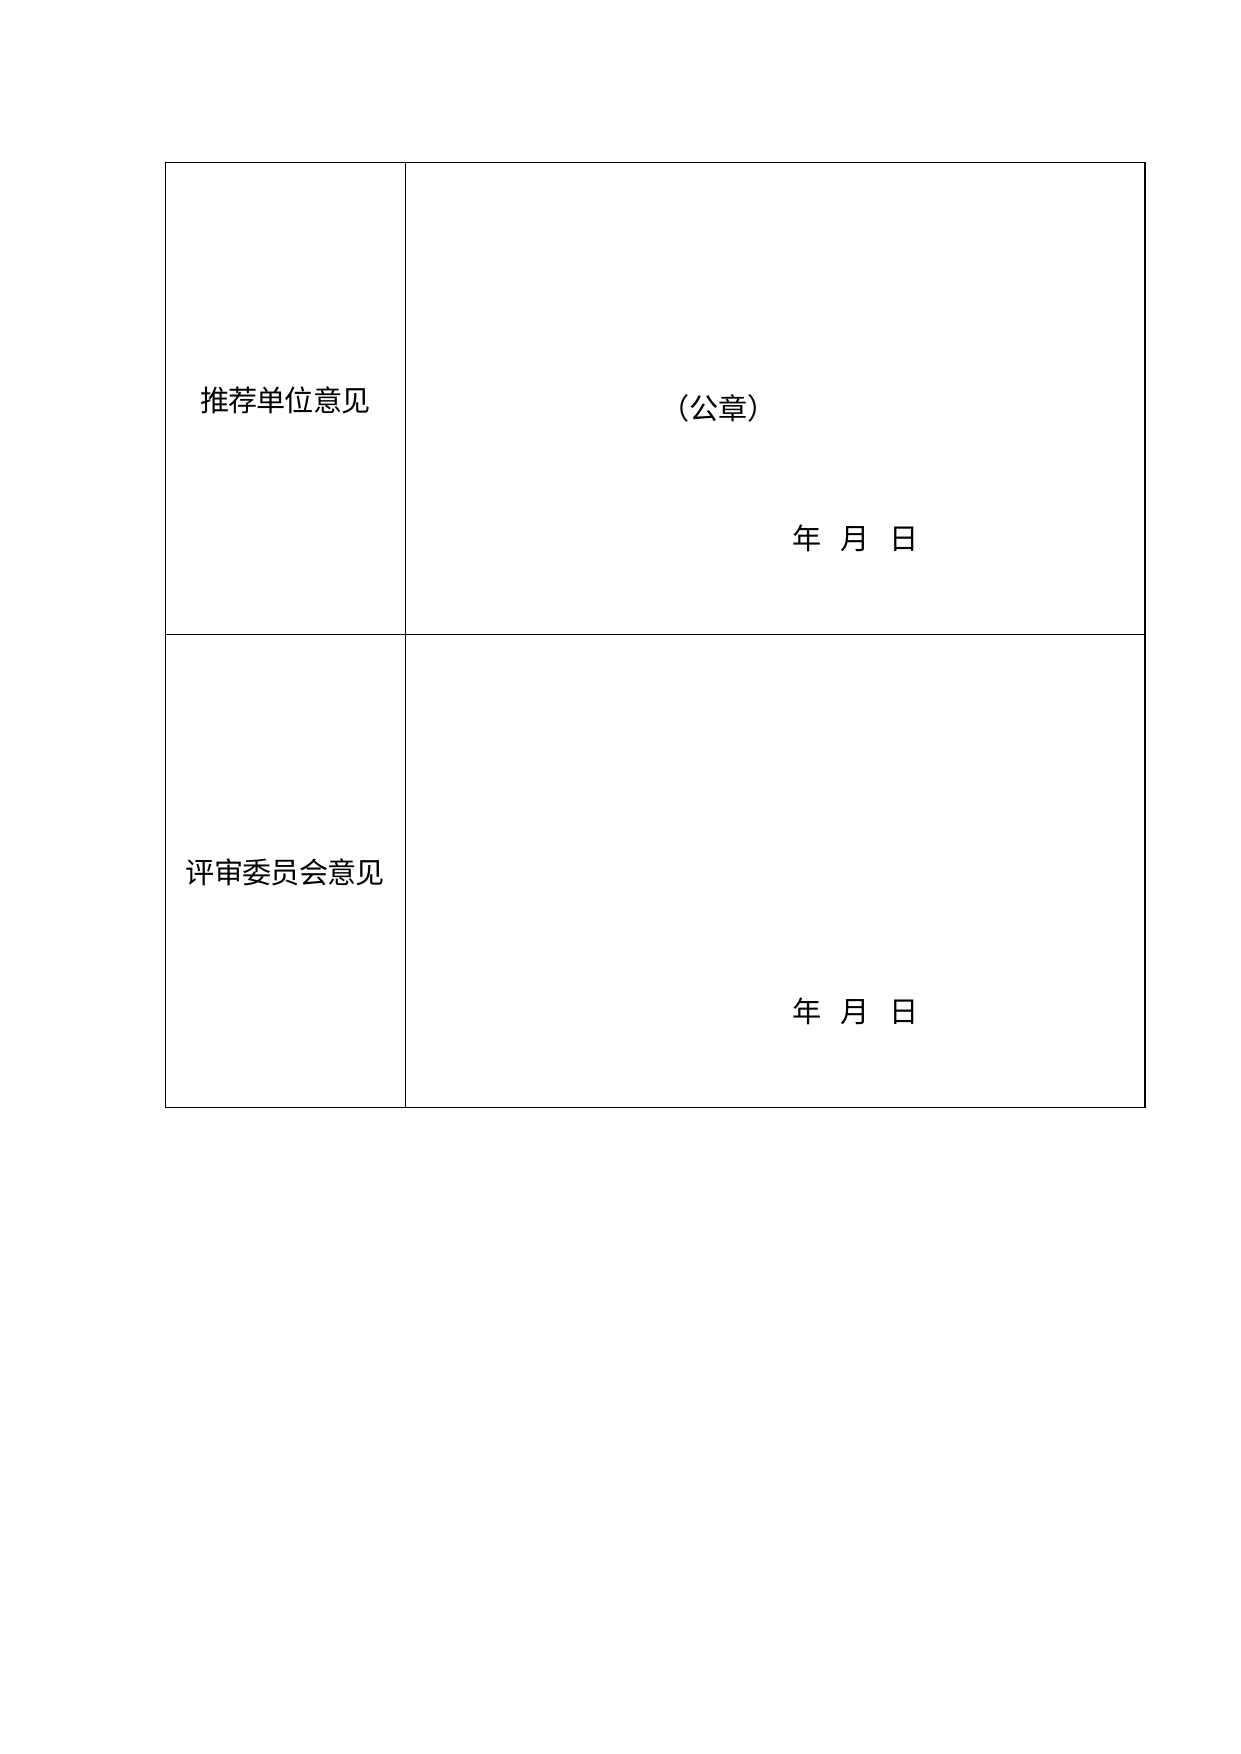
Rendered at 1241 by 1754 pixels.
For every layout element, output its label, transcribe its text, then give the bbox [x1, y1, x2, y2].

table_cell （公章） 年 月 日 [406, 163, 1144, 634]
table_cell 推荐单位意见 [166, 163, 405, 634]
table_cell 评审委员会意见 [166, 635, 405, 1107]
table_cell 年 月 日 [406, 635, 1144, 1107]
